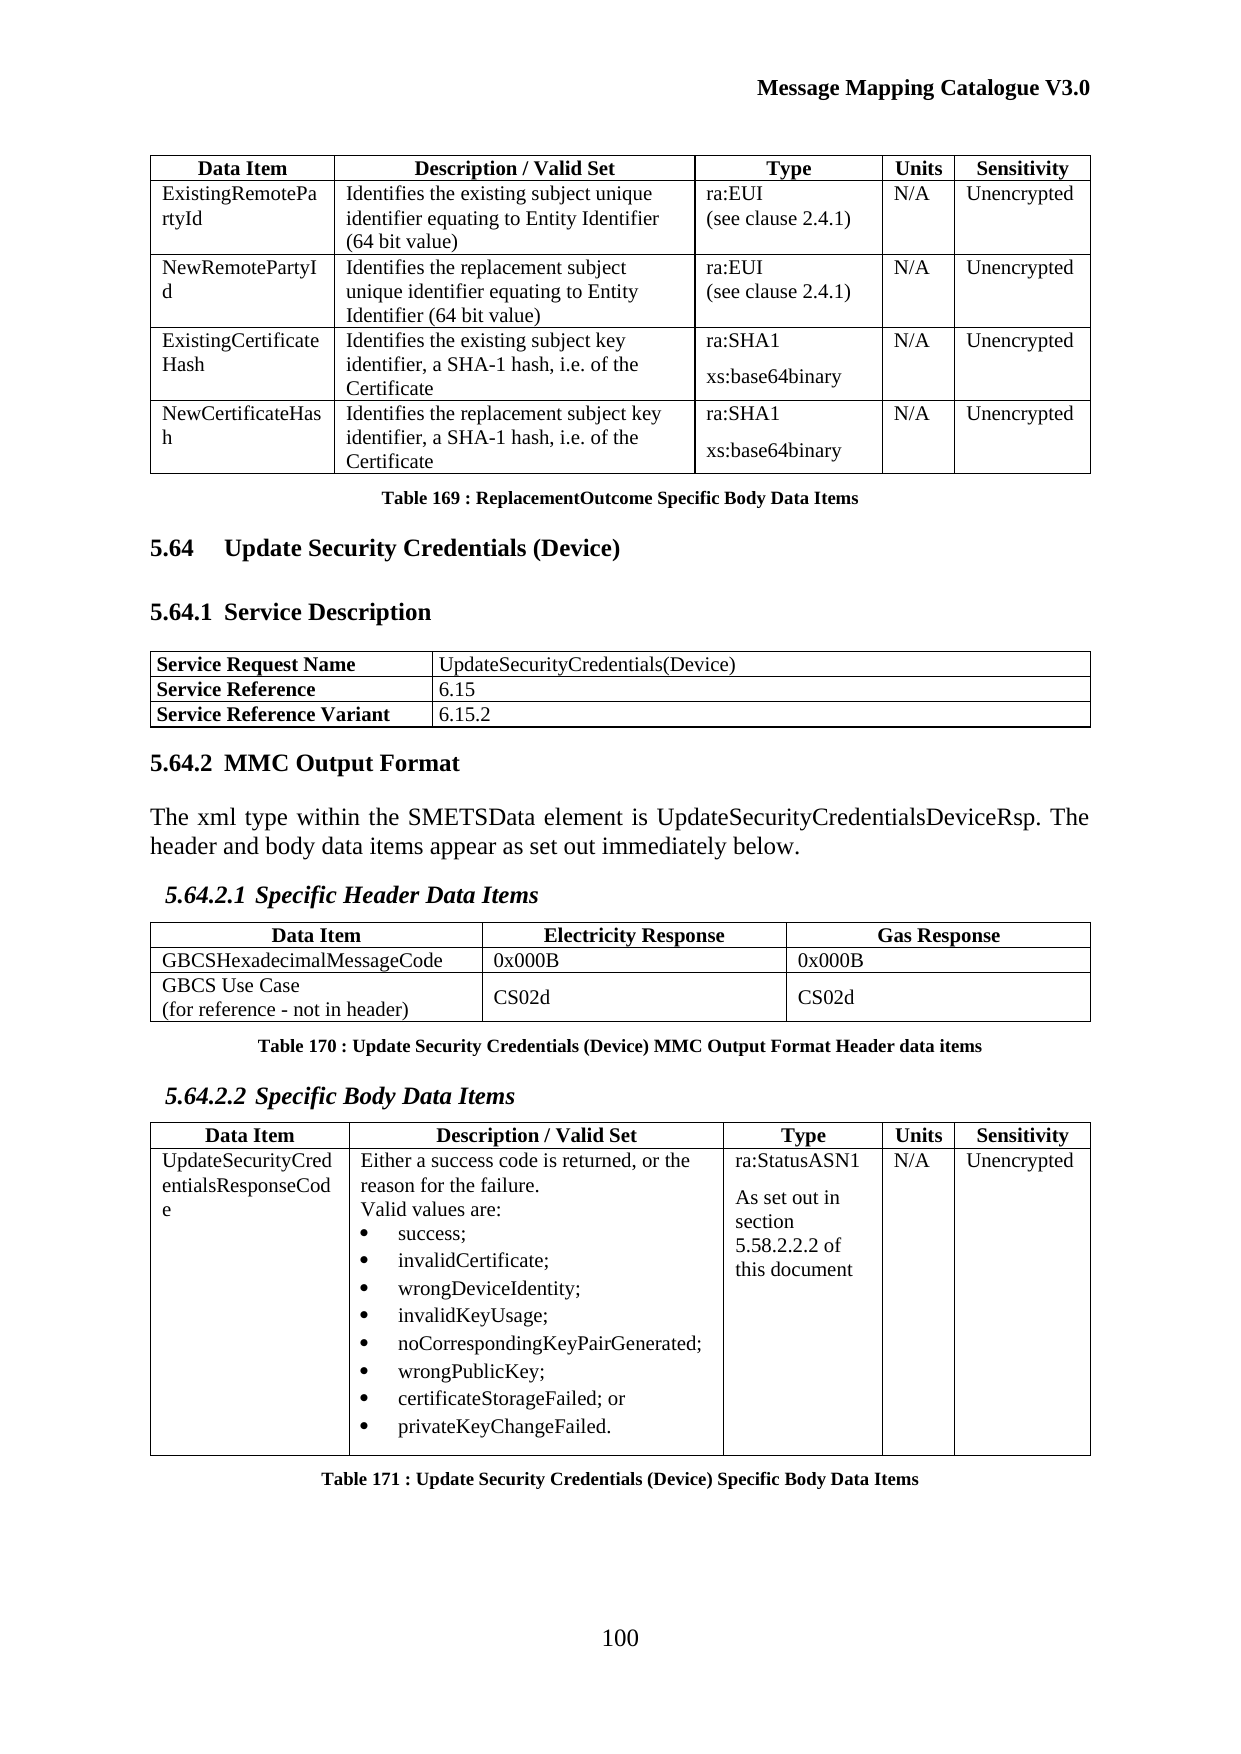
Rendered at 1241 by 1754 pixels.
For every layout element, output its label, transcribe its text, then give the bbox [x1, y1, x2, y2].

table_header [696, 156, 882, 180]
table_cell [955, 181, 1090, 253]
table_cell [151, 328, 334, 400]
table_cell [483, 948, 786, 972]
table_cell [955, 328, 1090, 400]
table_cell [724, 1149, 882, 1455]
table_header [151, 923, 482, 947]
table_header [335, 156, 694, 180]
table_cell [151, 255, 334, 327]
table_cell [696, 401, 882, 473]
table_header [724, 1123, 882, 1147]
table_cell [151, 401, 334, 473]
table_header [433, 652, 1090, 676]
subtitle Service Description [150, 597, 1090, 626]
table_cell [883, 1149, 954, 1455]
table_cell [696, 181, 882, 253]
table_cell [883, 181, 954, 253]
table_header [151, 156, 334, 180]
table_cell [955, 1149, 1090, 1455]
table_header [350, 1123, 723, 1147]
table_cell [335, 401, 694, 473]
subtitle MMC Output Format [150, 748, 1090, 777]
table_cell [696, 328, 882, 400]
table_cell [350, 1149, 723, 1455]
text The xml type within the SMETSData element is UpdateSecurityCredentialsDeviceRsp. The header and body data items appear as set out immediately below. [150, 802, 1090, 859]
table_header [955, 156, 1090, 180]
subtitle Specific Body Data Items [165, 1081, 1090, 1110]
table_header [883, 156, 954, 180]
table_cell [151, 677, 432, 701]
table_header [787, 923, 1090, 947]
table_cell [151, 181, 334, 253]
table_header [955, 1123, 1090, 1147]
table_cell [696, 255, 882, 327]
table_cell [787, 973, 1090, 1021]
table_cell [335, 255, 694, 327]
subtitle Specific Header Data Items [165, 880, 1090, 909]
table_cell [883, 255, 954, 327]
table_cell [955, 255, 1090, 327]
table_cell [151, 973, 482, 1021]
subtitle Update Security Credentials (Device) [150, 533, 1090, 562]
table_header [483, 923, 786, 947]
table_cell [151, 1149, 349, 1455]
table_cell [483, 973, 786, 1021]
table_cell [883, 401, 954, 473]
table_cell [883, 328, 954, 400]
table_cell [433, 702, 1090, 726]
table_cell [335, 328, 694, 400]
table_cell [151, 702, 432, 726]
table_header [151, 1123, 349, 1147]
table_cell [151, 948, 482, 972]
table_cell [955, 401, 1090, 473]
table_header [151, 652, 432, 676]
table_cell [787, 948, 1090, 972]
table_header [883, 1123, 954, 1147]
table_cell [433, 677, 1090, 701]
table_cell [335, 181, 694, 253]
